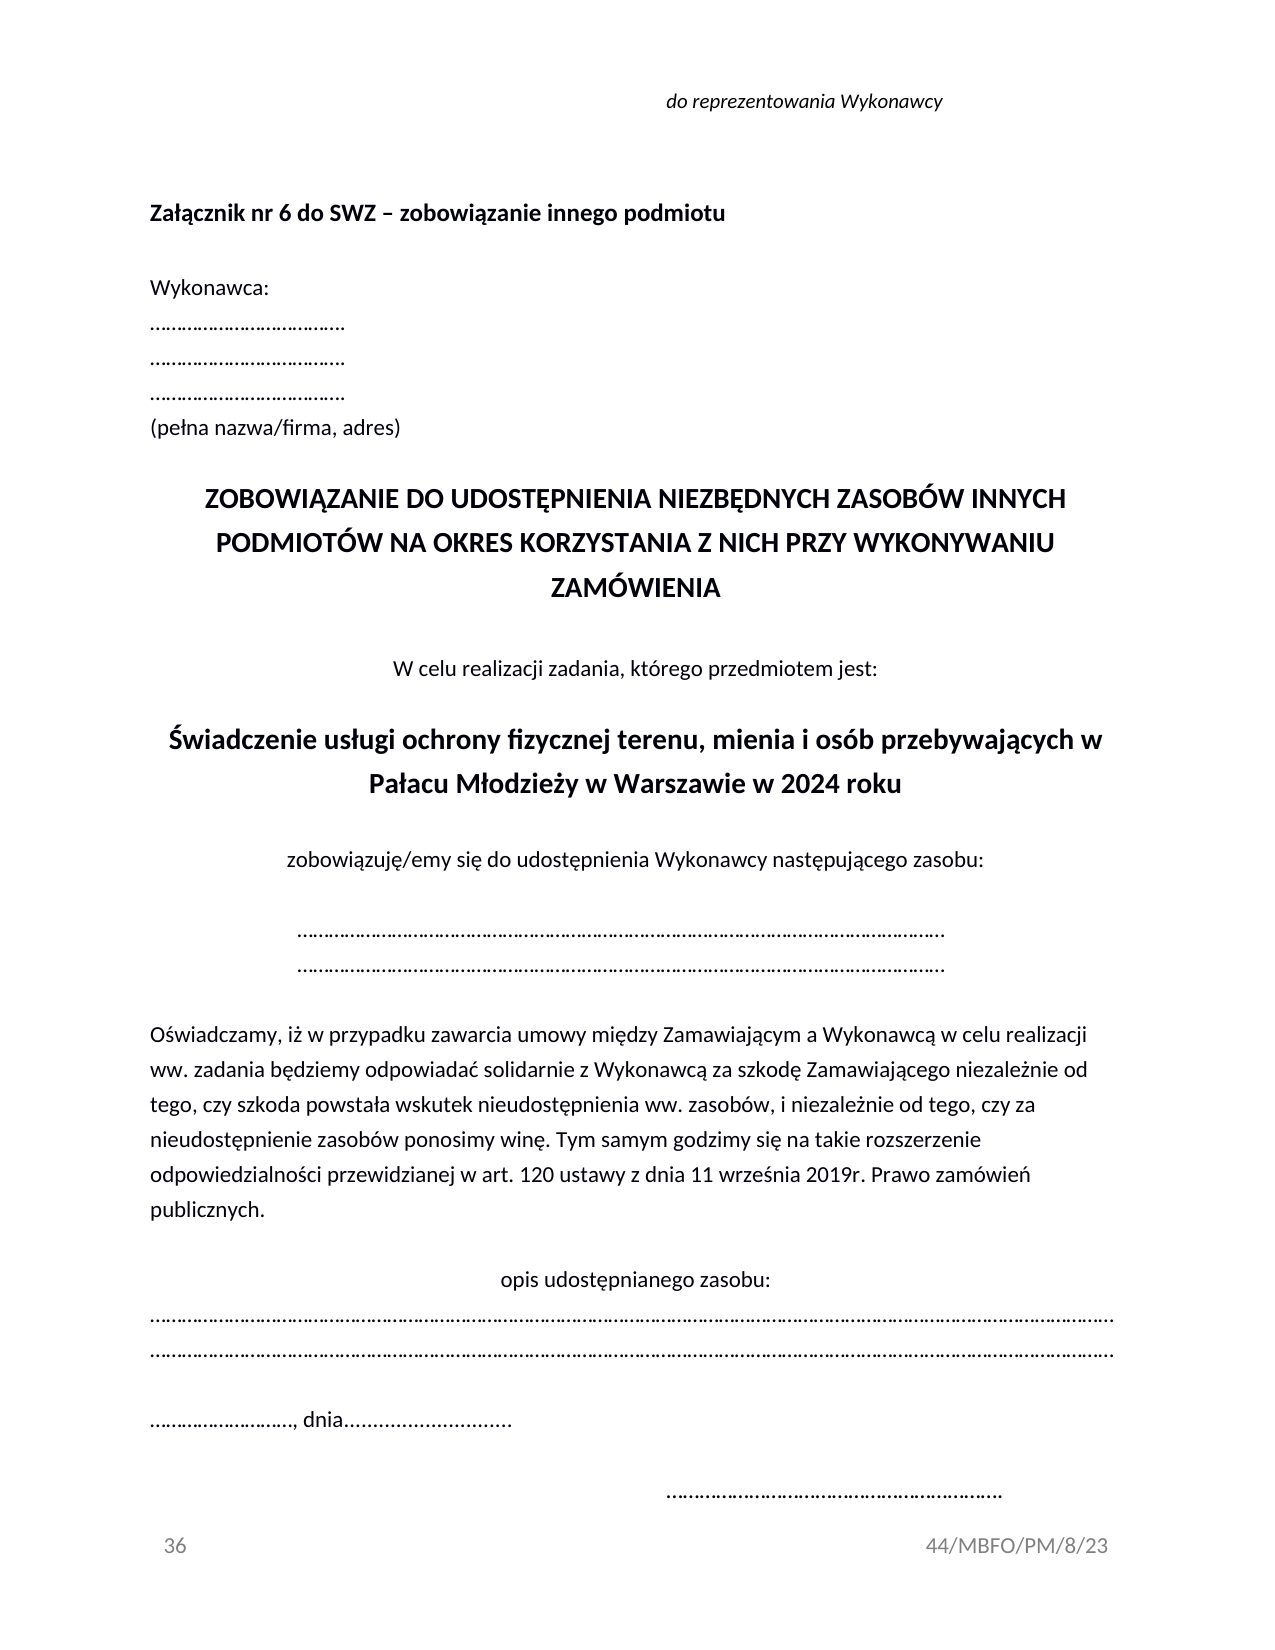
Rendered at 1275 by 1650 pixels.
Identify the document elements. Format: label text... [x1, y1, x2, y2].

text (pełna nazwa/firma, adres) [150, 413, 1121, 441]
text ………………………………. [150, 308, 1121, 336]
text W celu realizacji zadania, którego przedmiotem jest: [150, 654, 1121, 682]
text ZOBOWIĄZANIE DO UDOSTĘPNIENIA NIEZBĘDNYCH ZASOBÓW INNYCH PODMIOTÓW NA OKRES KORZYSTANIA Z NICH PRZY WYKONYWANIU ZAMÓWIENIA [150, 480, 1121, 604]
text …………………………………………………………………………………………………………… [121, 950, 1121, 978]
text opis udostępnianego zasobu: [150, 1265, 1121, 1293]
text Załącznik nr 6 do SWZ – zobowiązanie innego podmiotu [150, 197, 1121, 227]
text ……………………………………………………. [616, 1475, 1121, 1504]
text zobowiązuję/emy się do udostępnienia Wykonawcy następującego zasobu: [150, 845, 1121, 873]
text do reprezentowania Wykonawcy [592, 89, 1121, 114]
text ………………………………. [150, 343, 1121, 371]
text Świadczenie usługi ochrony fizycznej terenu, mienia i osób przebywających w Pałacu Młodzieży w Warszawie w 2024 roku [150, 721, 1121, 801]
text ………………………, dnia [150, 1405, 1121, 1433]
text ………………………………. [150, 378, 1121, 406]
text …………………………………………………………………………………………………………………………………………………………………………………………………………………………………………………………………………………………………………………………………… [150, 1300, 1121, 1363]
text …………………………………………………………………………………………………………… [121, 915, 1121, 943]
text Oświadczamy, iż w przypadku zawarcia umowy między Zamawiającym a Wykonawcą w celu realizacji ww. zadania będziemy odpowiadać solidarnie z Wykonawcą za szkodę Zamawiającego niezależnie od tego, czy szkoda powstała wskutek nieudostępnienia ww. zasobów, i niezależnie od tego, czy za nieudostępnienie zasobów ponosimy winę. Tym samym godzimy się na takie rozszerzenie odpowiedzialności przewidzianej w art. 120 ustawy z dnia 11 września 2019r. Prawo zamówień publicznych. [150, 1020, 1121, 1223]
text Wykonawca: [150, 273, 1121, 301]
